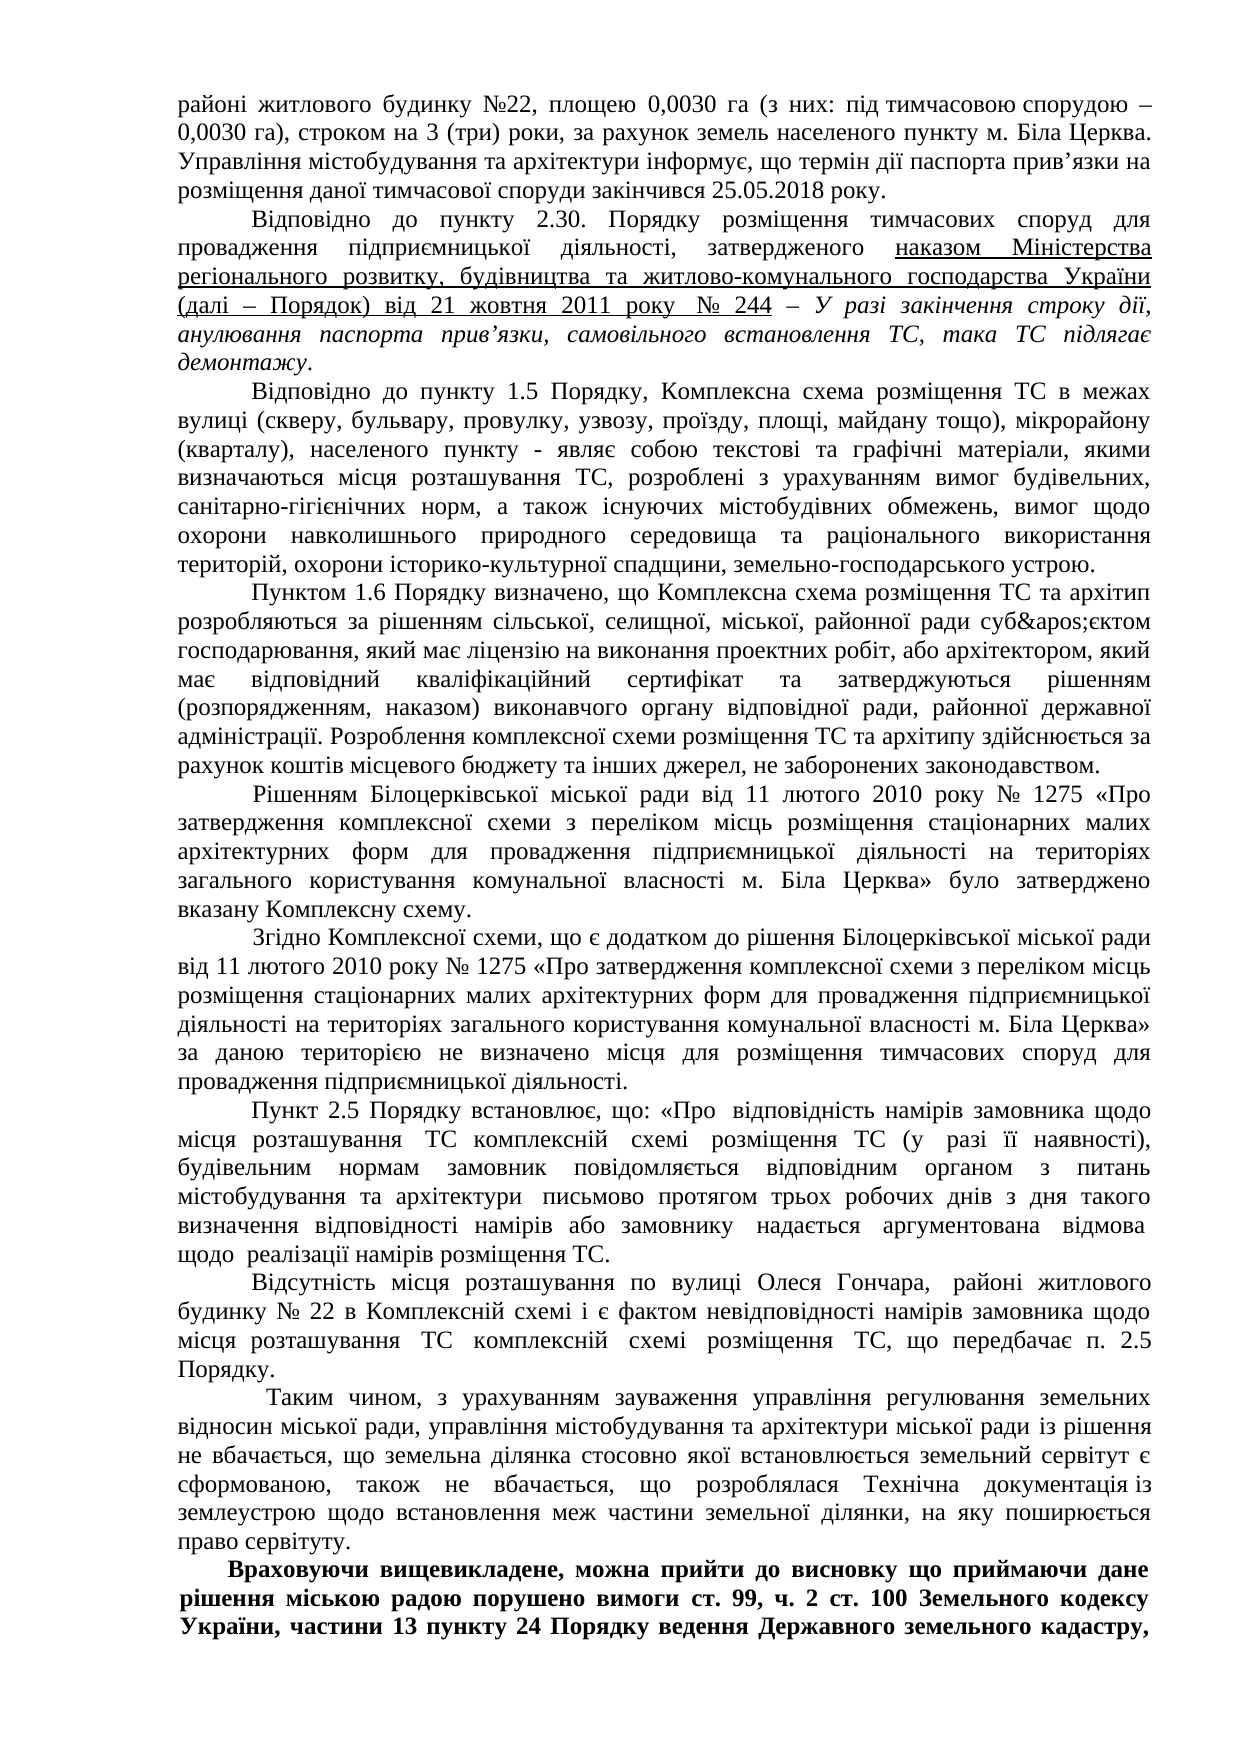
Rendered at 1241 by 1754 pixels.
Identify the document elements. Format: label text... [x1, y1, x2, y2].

text Відсутність місця розташування по вулиці Олеся Гончара, районі житлового будинку № 22 в Комплексній схемі і є фактом невідповідності намірів замовника щодо місця розташування ТС комплексній схемі розміщення ТС, що передбачає п. 2.5 Порядку. [177, 1267, 1152, 1382]
text Згідно Комплексної схеми, що є додатком до рішення Білоцерківської міської ради від 11 лютого 2010 року № 1275 «Про затвердження комплексної схеми з переліком місць розміщення стаціонарних малих архітектурних форм для провадження підприємницької діяльності на територіях загального користування комунальної власності м. Біла Церква» за даною територією не визначено місця для розміщення тимчасових споруд для провадження підприємницької діяльності. [177, 922, 1152, 1095]
text Рішенням Білоцерківської міської ради від 11 лютого 2010 року № 1275 «Про затвердження комплексної схеми з переліком місць розміщення стаціонарних малих архітектурних форм для провадження підприємницької діяльності на територіях загального користування комунальної власності м. Біла Церква» було затверджено вказану Комплексну схему. [177, 779, 1152, 922]
text Таким чином, з урахуванням зауваження управління регулювання земельних відносин міської ради, управління містобудування та архітектури міської ради із рішення не вбачається, що земельна ділянка стосовно якої встановлюється земельний сервітут є сформованою, також не вбачається, що розроблялася Технічна документація із землеустрою щодо встановлення меж частини земельної ділянки, на яку поширюється право сервітуту. [177, 1382, 1152, 1555]
text Пунктом 1.6 Порядку визначено, що Комплексна схема розміщення ТС та архітип розробляються за рішенням сільської, селищної, міської, районної ради суб&apos;єктом господарювання, який має ліцензію на виконання проектних робіт, або архітектором, який має відповідний кваліфікаційний сертифікат та затверджуються рішенням (розпорядженням, наказом) виконавчого органу відповідної ради, районної державної адміністрації. Розроблення комплексної схеми розміщення ТС та архітипу здійснюється за рахунок коштів місцевого бюджету та інших джерел, не заборонених законодавством. [177, 577, 1152, 779]
text Відповідно до пункту 2.30. Порядку розміщення тимчасових споруд для провадження підприємницької діяльності, затвердженого наказом Міністерства регіонального розвитку, будівництва та житлово-комунального господарства України (далі – Порядок) від 21 жовтня 2011 року № 244 – У разі закінчення строку дії, анулювання паспорта прив’язки, самовільного встановлення ТС, така ТС підлягає демонтажу. [177, 204, 1152, 376]
text Пункт 2.5 Порядку встановлює, що: «Про відповідність намірів замовника щодо місця розташування ТС комплексній схемі розміщення ТС (у разі її наявності), будівельним нормам замовник повідомляється відповідним органом з питань містобудування та архітектури письмово протягом трьох робочих днів з дня такого визначення відповідності намірів або замовнику надається аргументована відмова щодо реалізації намірів розміщення ТС. [177, 1095, 1152, 1267]
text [179, 1555, 1149, 1641]
text Відповідно до пункту 1.5 Порядку, Комплексна схема розміщення ТС в межах вулиці (скверу, бульвару, провулку, узвозу, проїзду, площі, майдану тощо), мікрорайону (кварталу), населеного пункту - являє собою текстові та графічні матеріали, якими визначаються місця розташування ТС, розроблені з урахуванням вимог будівельних, санітарно-гігієнічних норм, а також існуючих містобудівних обмежень, вимог щодо охорони навколишнього природного середовища та раціонального використання територій, охорони історико-культурної спадщини, земельно-господарського устрою. [177, 376, 1152, 577]
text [177, 89, 1152, 204]
